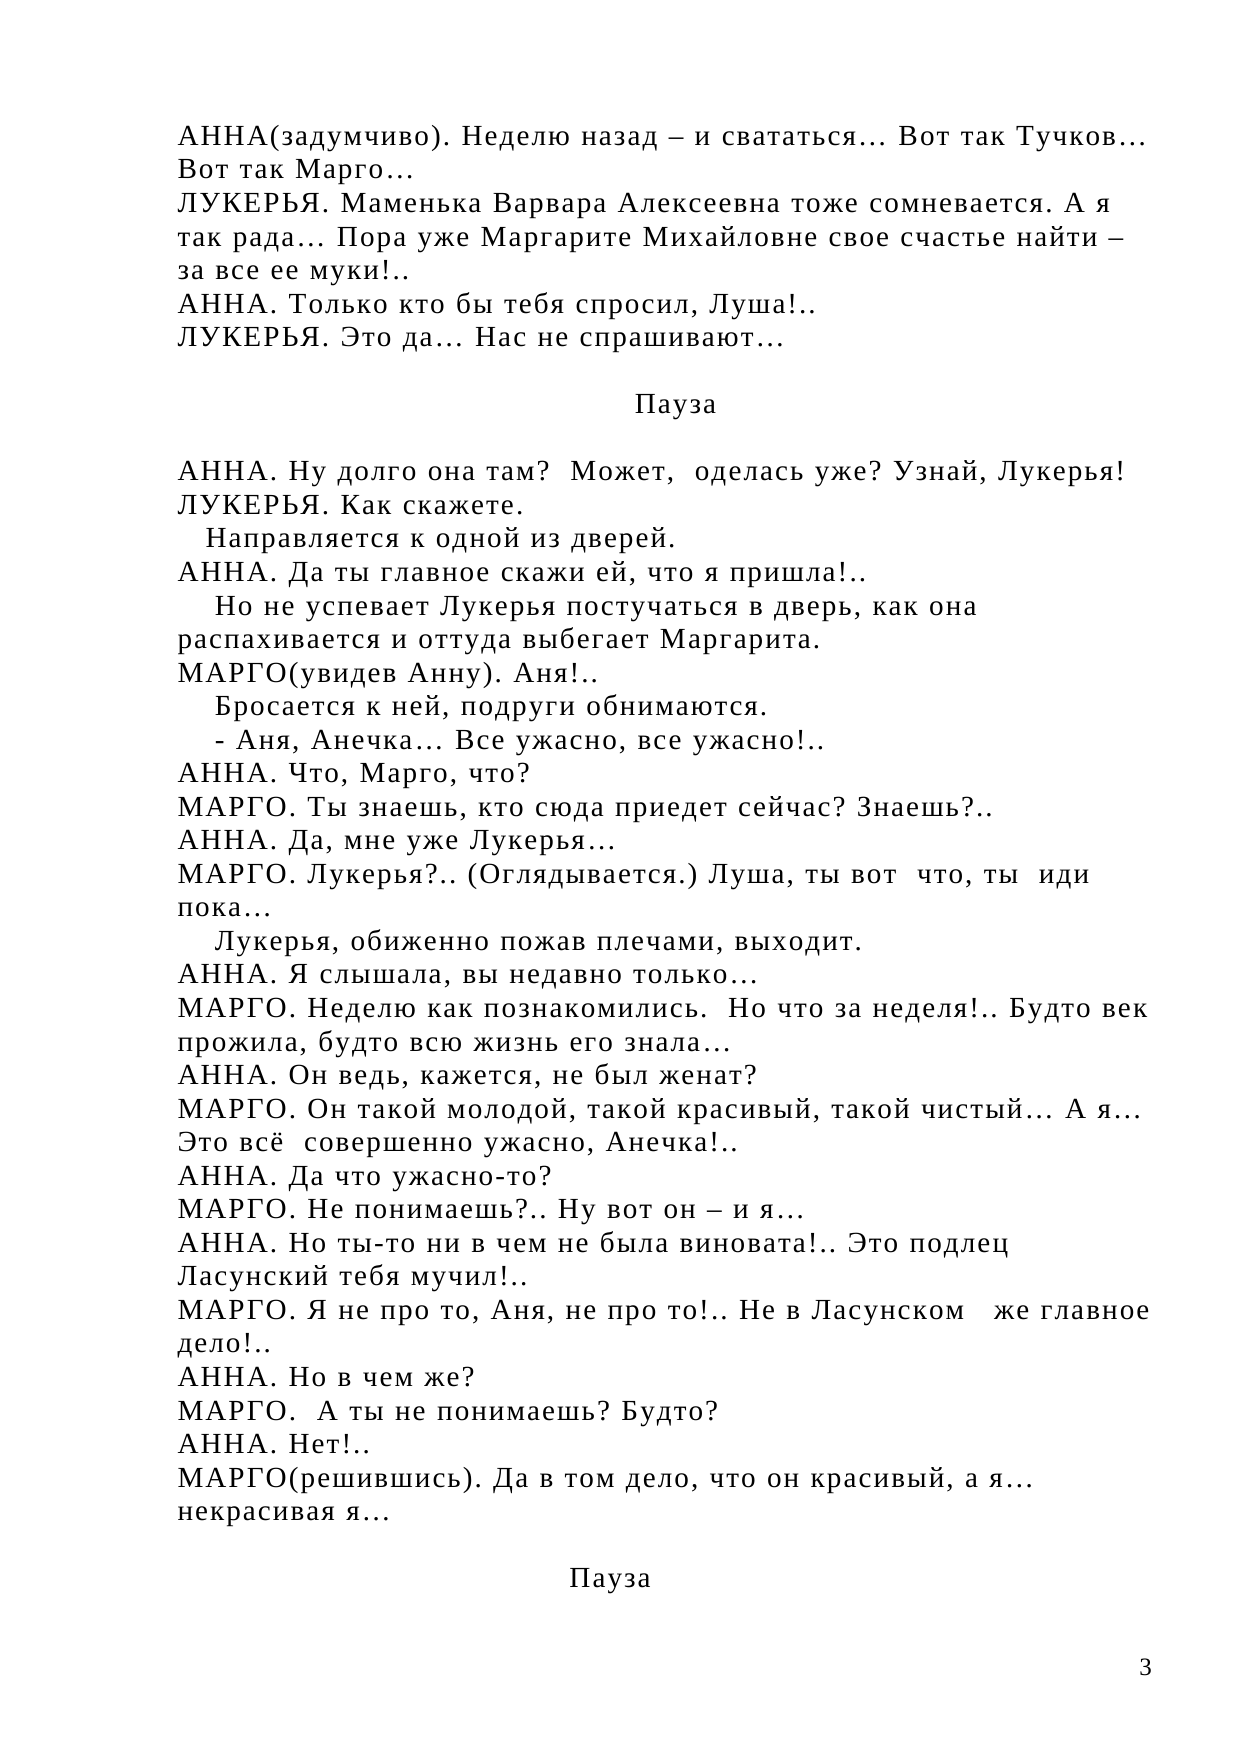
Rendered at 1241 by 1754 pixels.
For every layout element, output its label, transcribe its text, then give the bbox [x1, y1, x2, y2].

text АННА. Да ты главное скажи ей, что я пришла!.. [177, 554, 1152, 588]
text МАРГО. Лукерья?.. (Оглядывается.) Луша, ты вот что, ты иди пока… [177, 856, 1152, 923]
text МАРГО(увидев Анну). Аня!.. [177, 655, 1152, 688]
text Лукерья, обиженно пожав плечами, выходит. [177, 923, 1152, 957]
text МАРГО. Не понимаешь?.. Ну вот он – и я… [177, 1191, 1152, 1225]
text АННА. Я слышала, вы недавно только… [177, 957, 1152, 990]
text - Аня, Анечка… Все ужасно, все ужасно!.. [177, 722, 1152, 755]
text АННА. Что, Марго, что? [177, 755, 1152, 789]
text АННА. Но в чем же? [177, 1359, 1152, 1393]
text МАРГО. А ты не понимаешь? Будто? [177, 1393, 1152, 1426]
text АННА. Да что ужасно-то? [177, 1158, 1152, 1191]
text АННА. Нет!.. [177, 1426, 1152, 1460]
text АННА. Но ты-то ни в чем не была виновата!.. Это подлец Ласунский тебя мучил!.. [177, 1225, 1152, 1292]
text АННА. Он ведь, кажется, не был женат? [177, 1057, 1152, 1091]
text ЛУКЕРЬЯ. Маменька Варвара Алексеевна тоже сомневается. А я так рада… Пора уже Маргарите Михайловне свое счастье найти – за все ее муки!.. [177, 185, 1152, 286]
text МАРГО. Ты знаешь, кто сюда приедет сейчас? Знаешь?.. [177, 789, 1152, 822]
text МАРГО. Я не про то, Аня, не про то!.. Не в Ласунском же главное дело!.. [177, 1292, 1152, 1359]
text АННА. Ну долго она там? Может, оделась уже? Узнай, Лукерья! [177, 453, 1152, 487]
text МАРГО. Он такой молодой, такой красивый, такой чистый… А я… Это всё совершенно ужасно, Анечка!.. [177, 1091, 1152, 1158]
text Пауза [177, 386, 1152, 420]
text АННА. Только кто бы тебя спросил, Луша!.. [177, 286, 1152, 319]
text МАРГО. Неделю как познакомились. Но что за неделя!.. Будто век прожила, будто всю жизнь его знала… [177, 990, 1152, 1057]
text Бросается к ней, подруги обнимаются. [177, 688, 1152, 722]
text Но не успевает Лукерья постучаться в дверь, как она распахивается и оттуда выбегает Маргарита. [177, 588, 1152, 655]
text МАРГО(решившись). Да в том дело, что он красивый, а я… некрасивая я… [177, 1460, 1152, 1527]
text ЛУКЕРЬЯ. Это да… Нас не спрашивают… [177, 319, 1152, 353]
text Пауза [177, 1560, 1152, 1594]
text АННА. Да, мне уже Лукерья… [177, 822, 1152, 856]
text Направляется к одной из дверей. [177, 521, 1152, 554]
text ЛУКЕРЬЯ. Как скажете. [177, 487, 1152, 521]
text АННА(задумчиво). Неделю назад – и свататься… Вот так Тучков… Вот так Марго… [177, 118, 1152, 185]
